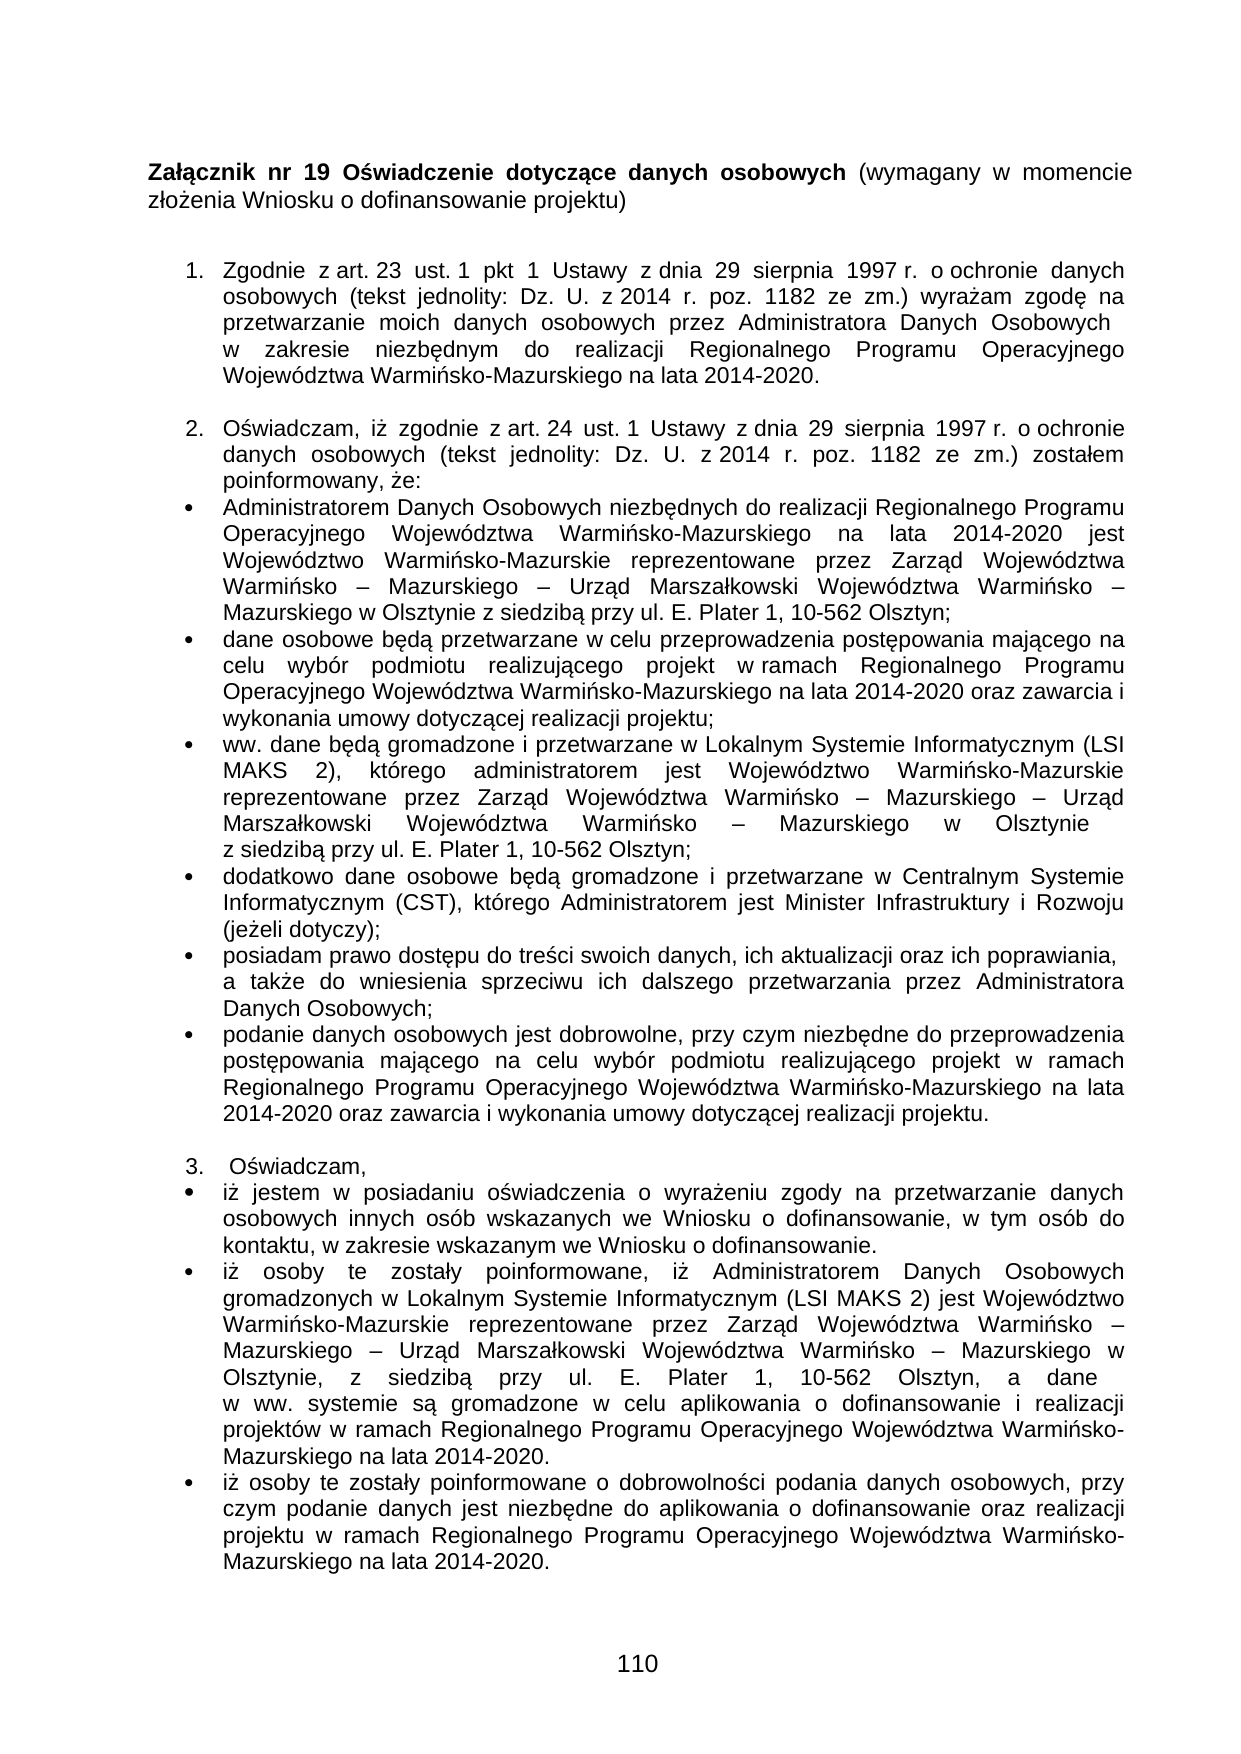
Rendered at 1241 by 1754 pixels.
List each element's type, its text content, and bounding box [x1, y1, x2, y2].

text Załącznik nr 19 Oświadczenie dotyczące danych osobowych (wymagany w momencie złożenia Wniosku o dofinansowanie projektu) [148, 158, 1133, 213]
list ww. dane będą gromadzone i przetwarzane w Lokalnym Systemie Informatycznym (LSI MAKS 2), którego administratorem jest Województwo Warmińsko-Mazurskie reprezentowane przez Zarząd Województwa Warmińsko – Mazurskiego – Urząd Marszałkowski Województwa Warmińsko – Mazurskiego w Olsztynie z siedzibą przy ul. E. Plater 1, 10-562 Olsztyn; [185, 731, 1125, 863]
list podanie danych osobowych jest dobrowolne, przy czym niezbędne do przeprowadzenia postępowania mającego na celu wybór podmiotu realizującego projekt w ramach Regionalnego Programu Operacyjnego Województwa Warmińsko-Mazurskiego na lata 2014-2020 oraz zawarcia i wykonania umowy dotyczącej realizacji projektu. [185, 1021, 1125, 1126]
list Oświadczam, iż zgodnie z art. 24 ust. 1 Ustawy z dnia 29 sierpnia 1997 r. o ochronie danych osobowych (tekst jednolity: Dz. U. z 2014 r. poz. 1182 ze zm.) zostałem poinformowany, że: [185, 415, 1125, 494]
list posiadam prawo dostępu do treści swoich danych, ich aktualizacji oraz ich poprawiania, a także do wniesienia sprzeciwu ich dalszego przetwarzania przez Administratora Danych Osobowych; [185, 942, 1125, 1021]
list iż osoby te zostały poinformowane, iż Administratorem Danych Osobowych gromadzonych w Lokalnym Systemie Informatycznym (LSI MAKS 2) jest Województwo Warmińsko-Mazurskie reprezentowane przez Zarząd Województwa Warmińsko – Mazurskiego – Urząd Marszałkowski Województwa Warmińsko – Mazurskiego w Olsztynie, z siedzibą przy ul. E. Plater 1, 10-562 Olsztyn, a dane w ww. systemie są gromadzone w celu aplikowania o dofinansowanie i realizacji projektów w ramach Regionalnego Programu Operacyjnego Województwa Warmińsko-Mazurskiego na lata 2014-2020. [185, 1258, 1125, 1469]
list iż jestem w posiadaniu oświadczenia o wyrażeniu zgody na przetwarzanie danych osobowych innych osób wskazanych we Wniosku o dofinansowanie, w tym osób do kontaktu, w zakresie wskazanym we Wniosku o dofinansowanie. [185, 1179, 1125, 1258]
list Oświadczam, [185, 1153, 1125, 1179]
list iż osoby te zostały poinformowane o dobrowolności podania danych osobowych, przy czym podanie danych jest niezbędne do aplikowania o dofinansowanie oraz realizacji projektu w ramach Regionalnego Programu Operacyjnego Województwa Warmińsko-Mazurskiego na lata 2014-2020. [185, 1469, 1125, 1574]
list Administratorem Danych Osobowych niezbędnych do realizacji Regionalnego Programu Operacyjnego Województwa Warmińsko-Mazurskiego na lata 2014-2020 jest Województwo Warmińsko-Mazurskie reprezentowane przez Zarząd Województwa Warmińsko – Mazurskiego – Urząd Marszałkowski Województwa Warmińsko – Mazurskiego w Olsztynie z siedzibą przy ul. E. Plater 1, 10-562 Olsztyn; [185, 494, 1125, 626]
list dodatkowo dane osobowe będą gromadzone i przetwarzane w Centralnym Systemie Informatycznym (CST), którego Administratorem jest Minister Infrastruktury i Rozwoju (jeżeli dotyczy); [185, 863, 1125, 942]
list Zgodnie z art. 23 ust. 1 pkt 1 Ustawy z dnia 29 sierpnia 1997 r. o ochronie danych osobowych (tekst jednolity: Dz. U. z 2014 r. poz. 1182 ze zm.) wyrażam zgodę na przetwarzanie moich danych osobowych przez Administratora Danych Osobowych w zakresie niezbędnym do realizacji Regionalnego Programu Operacyjnego Województwa Warmińsko-Mazurskiego na lata 2014-2020. [185, 257, 1125, 388]
list dane osobowe będą przetwarzane w celu przeprowadzenia postępowania mającego na celu wybór podmiotu realizującego projekt w ramach Regionalnego Programu Operacyjnego Województwa Warmińsko-Mazurskiego na lata 2014-2020 oraz zawarcia i wykonania umowy dotyczącej realizacji projektu; [185, 626, 1125, 731]
